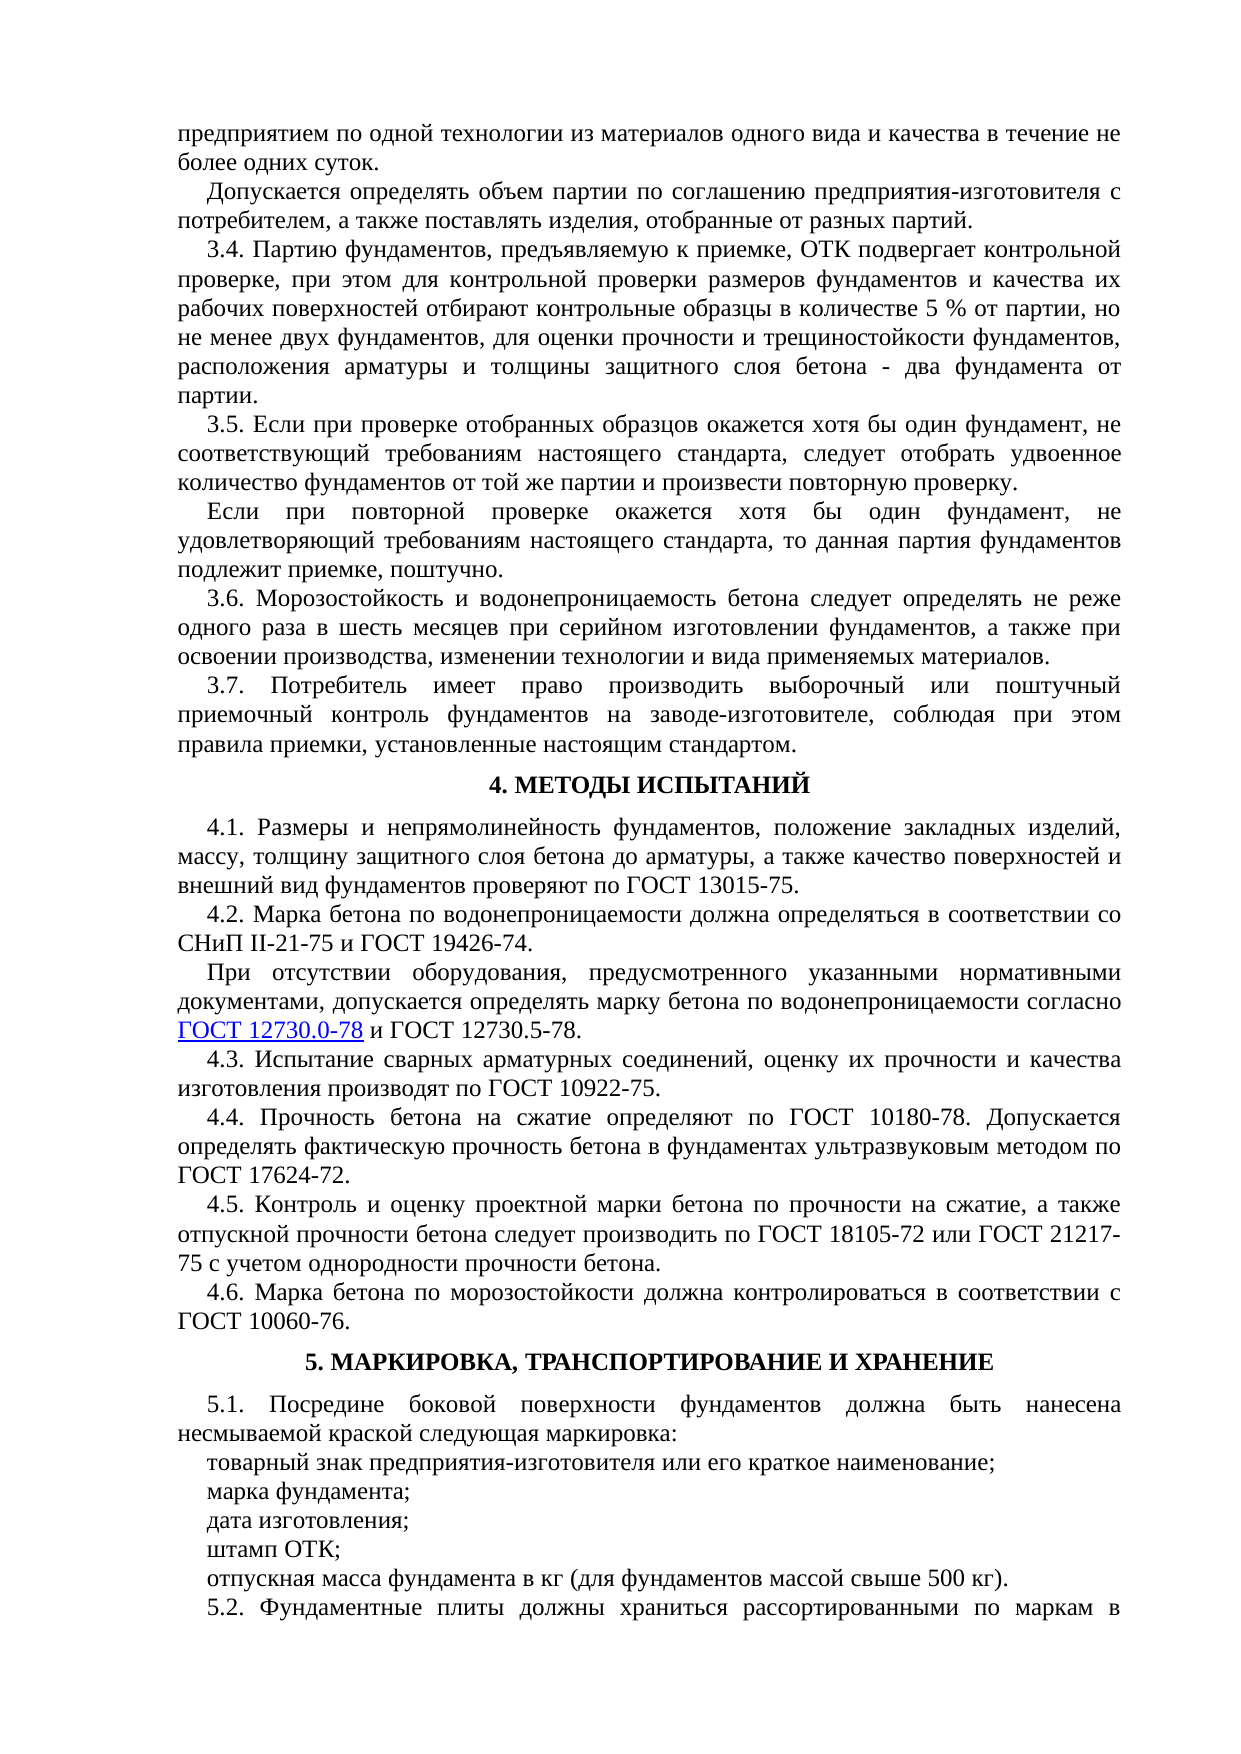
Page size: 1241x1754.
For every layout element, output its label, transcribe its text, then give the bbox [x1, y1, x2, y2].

text Допускается определять объем партии по соглашению предприятия-изготовителя с потребителем, а также поставлять изделия, отобранные от разных партий. [177, 176, 1122, 234]
text товарный знак предприятия-изготовителя или его краткое наименование; [177, 1447, 1122, 1476]
text 4.6. Марка бетона по морозостойкости должна контролироваться в соответствии с ГОСТ 10060-76. [177, 1277, 1122, 1335]
text 5.1. Посредине боковой поверхности фундаментов должна быть нанесена несмываемой краской следующая маркировка: [177, 1389, 1122, 1447]
text 3.7. Потребитель имеет право производить выборочный или поштучный приемочный контроль фундаментов на заводе-изготовителе, соблюдая при этом правила приемки, установленные настоящим стандартом. [177, 670, 1122, 757]
text марка фундамента; [177, 1476, 1122, 1505]
text Если при повторной проверке окажется хотя бы один фундамент, не удовлетворяющий требованиям настоящего стандарта, то данная партия фундаментов подлежит приемке, поштучно. [177, 496, 1122, 583]
text 3.5. Если при проверке отобранных образцов окажется хотя бы один фундамент, не соответствующий требованиям настоящего стандарта, следует отобрать удвоенное количество фундаментов от той же партии и произвести повторную проверку. [177, 409, 1122, 496]
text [177, 1592, 1122, 1621]
text При отсутствии оборудования, предусмотренного указанными нормативными документами, допускается определять марку бетона по водонепроницаемости согласно ГОСТ 12730.0-78 и ГОСТ 12730.5-78. [177, 957, 1122, 1044]
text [177, 118, 1122, 176]
text 3.6. Морозостойкость и водонепроницаемость бетона следует определять не реже одного раза в шесть месяцев при серийном изготовлении фундаментов, а также при освоении производства, изменении технологии и вида применяемых материалов. [177, 583, 1122, 670]
text 4.3. Испытание сварных арматурных соединений, оценку их прочности и качества изготовления производят по ГОСТ 10922-75. [177, 1044, 1122, 1102]
text дата изготовления; [177, 1505, 1122, 1534]
subtitle 4. МЕТОДЫ ИСПЫТАНИЙ [177, 770, 1122, 799]
subtitle 5. МАРКИРОВКА, ТРАНСПОРТИРОВАНИЕ И ХРАНЕНИЕ [177, 1347, 1122, 1376]
text 3.4. Партию фундаментов, предъявляемую к приемке, ОТК подвергает контрольной проверке, при этом для контрольной проверки размеров фундаментов и качества их рабочих поверхностей отбирают контрольные образцы в количестве 5 % от партии, но не менее двух фундаментов, для оценки прочности и трещиностойкости фундаментов, расположения арматуры и толщины защитного слоя бетона - два фундамента от партии. [177, 234, 1122, 409]
text 4.2. Марка бетона по водонепроницаемости должна определяться в соответствии со СНиП II-21-75 и ГОСТ 19426-74. [177, 899, 1122, 957]
text отпускная масса фундамента в кг (для фундаментов массой свыше 500 кг). [177, 1563, 1122, 1592]
text штамп ОТК; [177, 1534, 1122, 1563]
text 4.4. Прочность бетона на сжатие определяют по ГОСТ 10180-78. Допускается определять фактическую прочность бетона в фундаментах ультразвуковым методом по ГОСТ 17624-72. [177, 1102, 1122, 1189]
text 4.1. Размеры и непрямолинейность фундаментов, положение закладных изделий, массу, толщину защитного слоя бетона до арматуры, а также качество поверхностей и внешний вид фундаментов проверяют по ГОСТ 13015-75. [177, 812, 1122, 899]
text 4.5. Контроль и оценку проектной марки бетона по прочности на сжатие, а также отпускной прочности бетона следует производить по ГОСТ 18105-72 или ГОСТ 21217-75 с учетом однородности прочности бетона. [177, 1189, 1122, 1277]
